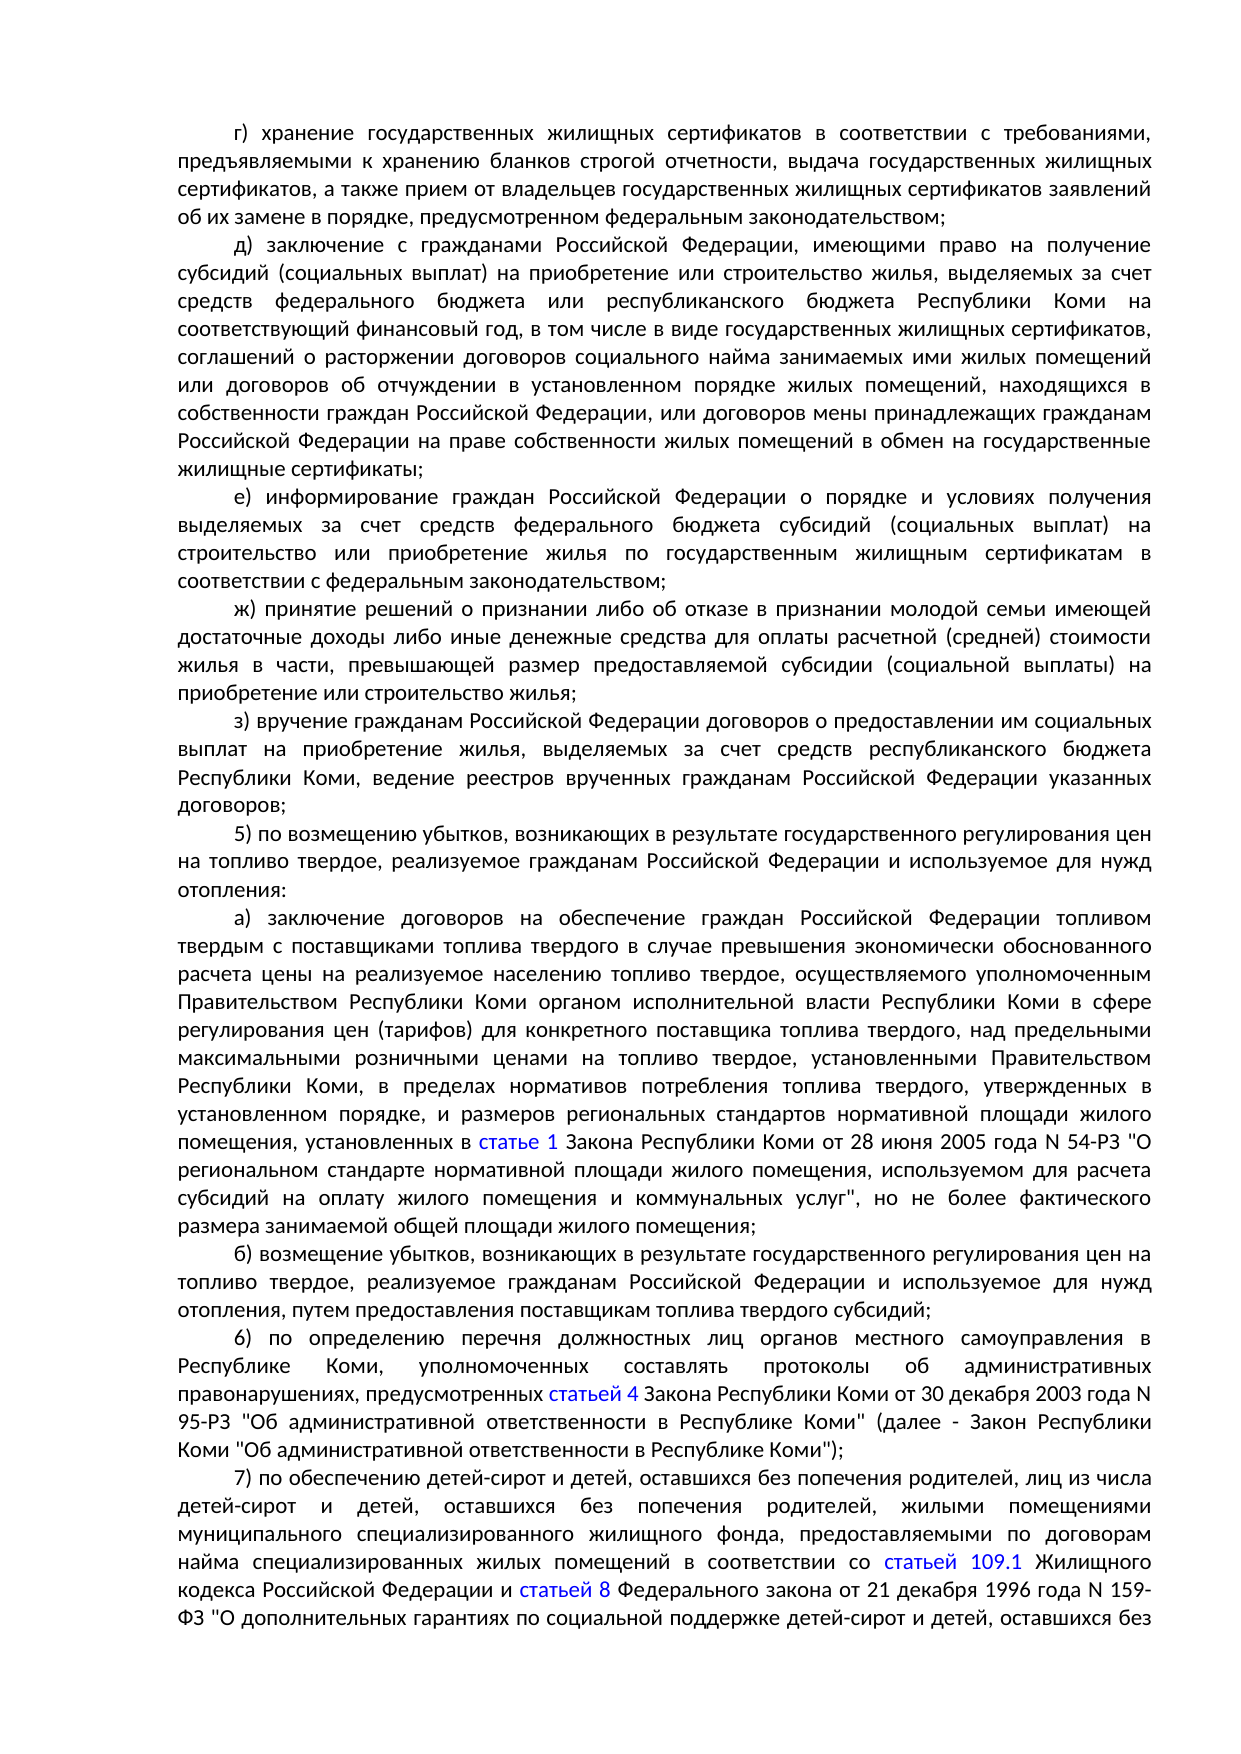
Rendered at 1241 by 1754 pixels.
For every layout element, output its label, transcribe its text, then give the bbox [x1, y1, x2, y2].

text 6) по определению перечня должностных лиц органов местного самоуправления в Республике Коми, уполномоченных составлять протоколы об административных правонарушениях, предусмотренных статьей 4 Закона Республики Коми от 30 декабря 2003 года N 95-РЗ "Об административной ответственности в Республике Коми" (далее - Закон Республики Коми "Об административной ответственности в Республике Коми"); [177, 1323, 1152, 1463]
text 5) по возмещению убытков, возникающих в результате государственного регулирования цен на топливо твердое, реализуемое гражданам Российской Федерации и используемое для нужд отопления: [177, 819, 1152, 903]
text а) заключение договоров на обеспечение граждан Российской Федерации топливом твердым с поставщиками топлива твердого в случае превышения экономически обоснованного расчета цены на реализуемое населению топливо твердое, осуществляемого уполномоченным Правительством Республики Коми органом исполнительной власти Республики Коми в сфере регулирования цен (тарифов) для конкретного поставщика топлива твердого, над предельными максимальными розничными ценами на топливо твердое, установленными Правительством Республики Коми, в пределах нормативов потребления топлива твердого, утвержденных в установленном порядке, и размеров региональных стандартов нормативной площади жилого помещения, установленных в статье 1 Закона Республики Коми от 28 июня 2005 года N 54-РЗ "О региональном стандарте нормативной площади жилого помещения, используемом для расчета субсидий на оплату жилого помещения и коммунальных услуг", но не более фактического размера занимаемой общей площади жилого помещения; [177, 903, 1152, 1239]
text з) вручение гражданам Российской Федерации договоров о предоставлении им социальных выплат на приобретение жилья, выделяемых за счет средств республиканского бюджета Республики Коми, ведение реестров врученных гражданам Российской Федерации указанных договоров; [177, 707, 1152, 819]
text е) информирование граждан Российской Федерации о порядке и условиях получения выделяемых за счет средств федерального бюджета субсидий (социальных выплат) на строительство или приобретение жилья по государственным жилищным сертификатам в соответствии с федеральным законодательством; [177, 482, 1152, 594]
text ж) принятие решений о признании либо об отказе в признании молодой семьи имеющей достаточные доходы либо иные денежные средства для оплаты расчетной (средней) стоимости жилья в части, превышающей размер предоставляемой субсидии (социальной выплаты) на приобретение или строительство жилья; [177, 594, 1152, 707]
text г) хранение государственных жилищных сертификатов в соответствии с требованиями, предъявляемыми к хранению бланков строгой отчетности, выдача государственных жилищных сертификатов, а также прием от владельцев государственных жилищных сертификатов заявлений об их замене в порядке, предусмотренном федеральным законодательством; [177, 118, 1152, 230]
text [177, 1463, 1152, 1631]
text д) заключение с гражданами Российской Федерации, имеющими право на получение субсидий (социальных выплат) на приобретение или строительство жилья, выделяемых за счет средств федерального бюджета или республиканского бюджета Республики Коми на соответствующий финансовый год, в том числе в виде государственных жилищных сертификатов, соглашений о расторжении договоров социального найма занимаемых ими жилых помещений или договоров об отчуждении в установленном порядке жилых помещений, находящихся в собственности граждан Российской Федерации, или договоров мены принадлежащих гражданам Российской Федерации на праве собственности жилых помещений в обмен на государственные жилищные сертификаты; [177, 230, 1152, 482]
text б) возмещение убытков, возникающих в результате государственного регулирования цен на топливо твердое, реализуемое гражданам Российской Федерации и используемое для нужд отопления, путем предоставления поставщикам топлива твердого субсидий; [177, 1239, 1152, 1323]
